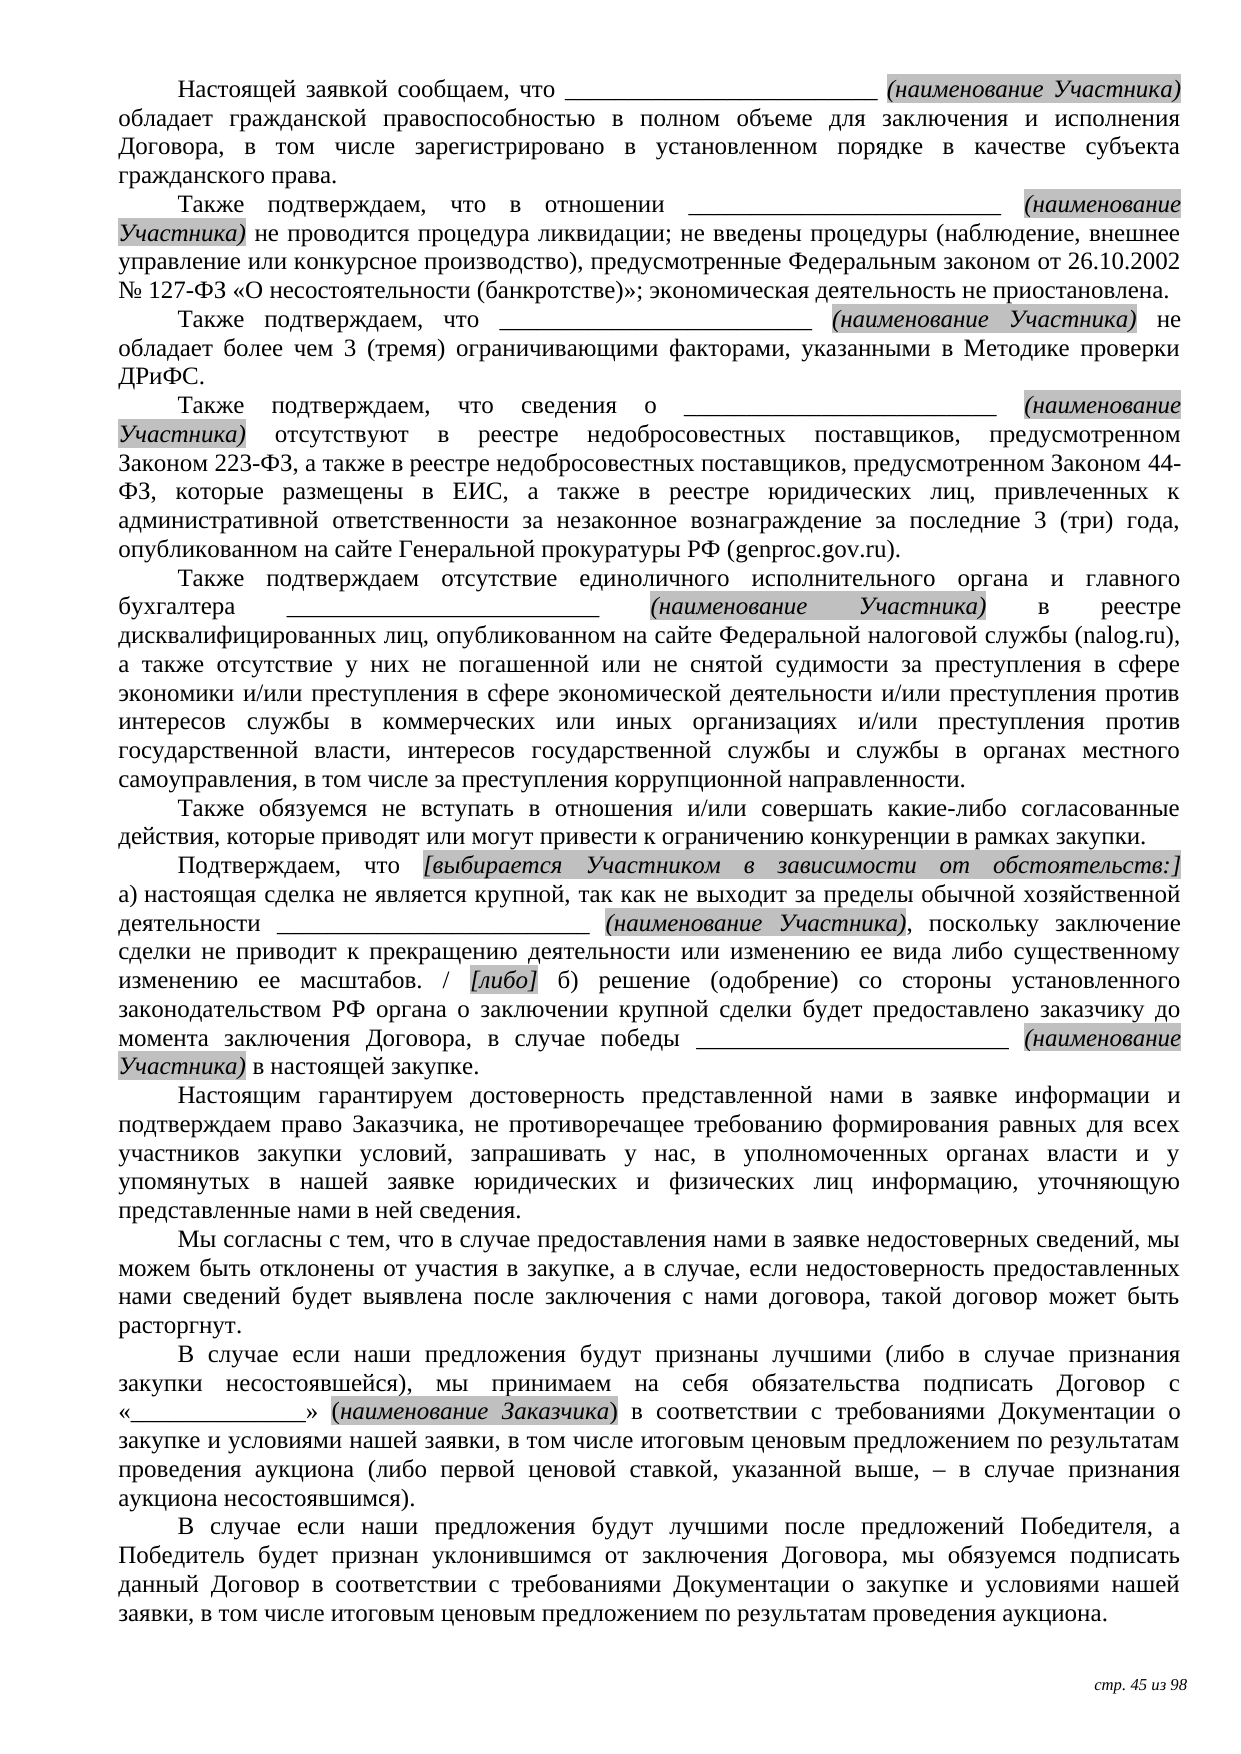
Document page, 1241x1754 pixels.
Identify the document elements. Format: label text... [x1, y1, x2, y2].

text Также подтверждаем, что сведения о _________________________ (наименование Участника) отсутствуют в реестре недобросовестных поставщиков, предусмотренном Законом 223-ФЗ, а также в реестре недобросовестных поставщиков, предусмотренном Законом 44-ФЗ, которые размещены в ЕИС, а также в реестре юридических лиц, привлеченных к административной ответственности за незаконное вознаграждение за последние 3 (три) года, опубликованном на сайте Генеральной прокуратуры РФ (genproc.gov.ru). [118, 390, 1181, 563]
text Также подтверждаем, что в отношении _________________________ (наименование Участника) не проводится процедура ликвидации; не введены процедуры (наблюдение, внешнее управление или конкурсное производство), предусмотренные Федеральным законом от 26.10.2002 № 127-ФЗ «О несостоятельности (банкротстве)»; экономическая деятельность не приостановлена. [118, 189, 1181, 304]
text Настоящим гарантируем достоверность представленной нами в заявке информации и подтверждаем право Заказчика, не противоречащее требованию формирования равных для всех участников закупки условий, запрашивать у нас, в уполномоченных органах власти и у упомянутых в нашей заявке юридических и физических лиц информацию, уточняющую представленные нами в ней сведения. [118, 1080, 1181, 1224]
text В случае если наши предложения будут признаны лучшими (либо в случае признания закупки несостоявшейся), мы принимаем на себя обязательства подписать Договор с «______________» (наименование Заказчика) в соответствии с требованиями Документации о закупке и условиями нашей заявки, в том числе итоговым ценовым предложением по результатам проведения аукциона (либо первой ценовой ставкой, указанной выше, – в случае признания аукциона несостоявшимся). [118, 1339, 1181, 1511]
text Подтверждаем, что [выбирается Участником в зависимости от обстоятельств:] а) настоящая сделка не является крупной, так как не выходит за пределы обычной хозяйственной деятельности _________________________ (наименование Участника), поскольку заключение сделки не приводит к прекращению деятельности или изменению ее вида либо существенному изменению ее масштабов. / [либо] б) решение (одобрение) со стороны установленного законодательством РФ органа о заключении крупной сделки будет предоставлено заказчику до момента заключения Договора, в случае победы _________________________ (наименование Участника) в настоящей закупке. [118, 850, 1181, 1080]
text Также подтверждаем, что _________________________ (наименование Участника) не обладает более чем 3 (тремя) ограничивающими факторами, указанными в Методике проверки ДРиФС. [118, 304, 1181, 390]
text Настоящей заявкой сообщаем, что _________________________ (наименование Участника) обладает гражданской правоспособностью в полном объеме для заключения и исполнения Договора, в том числе зарегистрировано в установленном порядке в качестве субъекта гражданского права. [118, 74, 1181, 189]
text В случае если наши предложения будут лучшими после предложений Победителя, а Победитель будет признан уклонившимся от заключения Договора, мы обязуемся подписать данный Договор в соответствии с требованиями Документации о закупке и условиями нашей заявки, в том числе итоговым ценовым предложением по результатам проведения аукциона. [118, 1511, 1181, 1626]
text Мы согласны с тем, что в случае предоставления нами в заявке недостоверных сведений, мы можем быть отклонены от участия в закупке, а в случае, если недостоверность предоставленных нами сведений будет выявлена после заключения с нами договора, такой договор может быть расторгнут. [118, 1224, 1181, 1339]
text Также подтверждаем отсутствие единоличного исполнительного органа и главного бухгалтера _________________________ (наименование Участника) в реестре дисквалифицированных лиц, опубликованном на сайте Федеральной налоговой службы (nalog.ru), а также отсутствие у них не погашенной или не снятой судимости за преступления в сфере экономики и/или преступления в сфере экономической деятельности и/или преступления против интересов службы в коммерческих или иных организациях и/или преступления против государственной власти, интересов государственной службы и службы в органах местного самоуправления, в том числе за преступления коррупционной направленности. [118, 563, 1181, 793]
text Также обязуемся не вступать в отношения и/или совершать какие-либо согласованные действия, которые приводят или могут привести к ограничению конкуренции в рамках закупки. [118, 793, 1181, 850]
